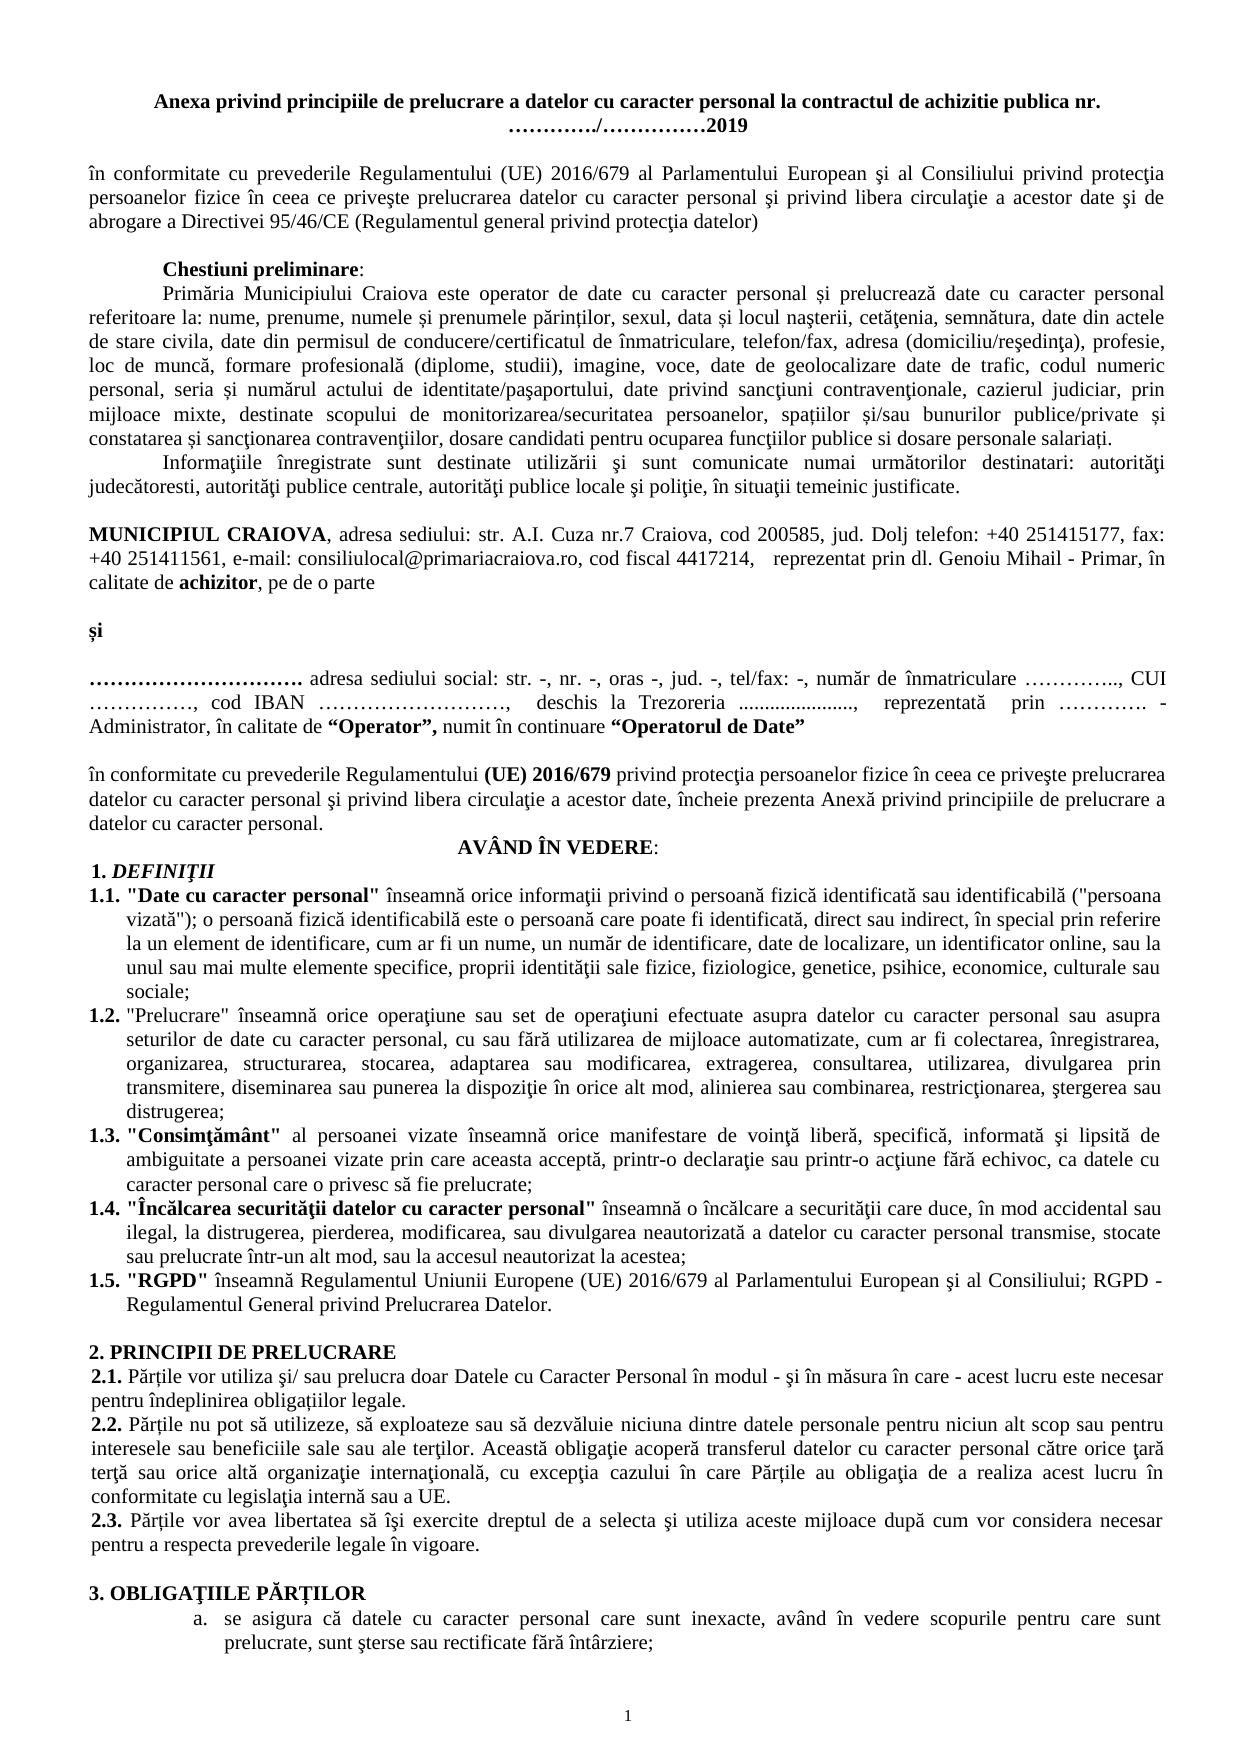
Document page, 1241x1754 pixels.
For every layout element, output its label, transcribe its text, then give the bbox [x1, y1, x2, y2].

list "Prelucrare" înseamnă orice operaţiune sau set de operaţiuni efectuate asupra datelor cu caracter personal sau asupra seturilor de date cu caracter personal, cu sau fără utilizarea de mijloace automatizate, cum ar fi colectarea, înregistrarea, organizarea, structurarea, stocarea, adaptarea sau modificarea, extragerea, consultarea, utilizarea, divulgarea prin transmitere, diseminarea sau punerea la dispoziţie în orice alt mod, alinierea sau combinarea, restricţionarea, ştergerea sau distrugerea; [89, 1003, 1162, 1123]
text 2.2. Părțile nu pot să utilizeze, să exploateze sau să dezvăluie niciuna dintre datele personale pentru niciun alt scop sau pentru interesele sau beneficiile sale sau ale terţilor. Această obligaţie acoperă transferul datelor cu caracter personal către orice ţară terţă sau orice altă organizaţie internaţională, cu excepţia cazului în care Părțile au obligaţia de a realiza acest lucru în conformitate cu legislaţia internă sau a UE. [91, 1412, 1164, 1508]
text Informaţiile înregistrate sunt destinate utilizării şi sunt comunicate numai următorilor destinatari: autorităţi judecătoresti, autorităţi publice centrale, autorităţi publice locale şi poliţie, în situaţii temeinic justificate. [89, 449, 1167, 498]
list "Consimţământ" al persoanei vizate înseamnă orice manifestare de voinţă liberă, specifică, informată şi lipsită de ambiguitate a persoanei vizate prin care aceasta acceptă, printr-o declaraţie sau printr-o acţiune fără echivoc, ca datele cu caracter personal care o privesc să fie prelucrate; [89, 1123, 1162, 1196]
text Chestiuni preliminare: [89, 257, 1167, 281]
text 2. PRINCIPII DE PRELUCRARE [89, 1340, 1167, 1364]
text MUNICIPIUL CRAIOVA, adresa sediului: str. A.I. Cuza nr.7 Craiova, cod 200585, jud. Dolj telefon: +40 251415177, fax: +40 251411561, e-mail: consiliulocal@primariacraiova.ro, cod fiscal 4417214, reprezentat prin dl. Genoiu Mihail - Primar, în calitate de achizitor, pe de o parte [89, 522, 1167, 594]
text 2.3. Părțile vor avea libertatea să îşi exercite dreptul de a selecta şi utiliza aceste mijloace după cum vor considera necesar pentru a respecta prevederile legale în vigoare. [91, 1508, 1164, 1556]
text și [89, 618, 1167, 642]
list "RGPD" înseamnă Regulamentul Uniunii Europene (UE) 2016/679 al Parlamentului European şi al Consiliului; RGPD - Regulamentul General privind Prelucrarea Datelor. [89, 1268, 1162, 1316]
text AVÂND ÎN VEDERE: [89, 834, 1167, 859]
text Primăria Municipiului Craiova este operator de date cu caracter personal și prelucrează date cu caracter personal referitoare la: nume, prenume, numele și prenumele părinților, sexul, data și locul naşterii, cetăţenia, semnătura, date din actele de stare civila, date din permisul de conducere/certificatul de înmatriculare, telefon/fax, adresa (domiciliu/reşedinţa), profesie, loc de muncă, formare profesională (diplome, studii), imagine, voce, date de geolocalizare date de trafic, codul numeric personal, seria și numărul actului de identitate/paşaportului, date privind sancţiuni contravenţionale, cazierul judiciar, prin mijloace mixte, destinate scopului de monitorizarea/securitatea persoanelor, spațiilor și/sau bunurilor publice/private și constatarea și sancţionarea contravenţiilor, dosare candidati pentru ocuparea funcţiilor publice si dosare personale salariați. [89, 281, 1167, 449]
text 1. DEFINIŢII [91, 859, 1167, 883]
text …………………………. adresa sediului social: str. -, nr. -, oras -, jud. -, tel/fax: -, număr de înmatriculare ………….., CUI ……………, cod IBAN ………………………, deschis la Trezoreria ......................, reprezentată prin …………. - Administrator, în calitate de “Operator”, numit în continuare “Operatorul de Date” [89, 666, 1167, 738]
list "Date cu caracter personal" înseamnă orice informaţii privind o persoană fizică identificată sau identificabilă ("persoana vizată"); o persoană fizică identificabilă este o persoană care poate fi identificată, direct sau indirect, în special prin referire la un element de identificare, cum ar fi un nume, un număr de identificare, date de localizare, un identificator online, sau la unul sau mai multe elemente specifice, proprii identităţii sale fizice, fiziologice, genetice, psihice, economice, culturale sau sociale; [89, 883, 1162, 1003]
text 3. OBLIGAŢIILE PĂRȚILOR [89, 1581, 1167, 1604]
text în conformitate cu prevederile Regulamentului (UE) 2016/679 privind protecţia persoanelor fizice în ceea ce priveşte prelucrarea datelor cu caracter personal şi privind libera circulaţie a acestor date, încheie prezenta Anexă privind principiile de prelucrare a datelor cu caracter personal. [89, 762, 1167, 834]
text în conformitate cu prevederile Regulamentului (UE) 2016/679 al Parlamentului European şi al Consiliului privind protecţia persoanelor fizice în ceea ce priveşte prelucrarea datelor cu caracter personal şi privind libera circulaţie a acestor date şi de abrogare a Directivei 95/46/CE (Regulamentul general privind protecţia datelor) [89, 161, 1167, 233]
list se asigura că datele cu caracter personal care sunt inexacte, având în vedere scopurile pentru care sunt prelucrate, sunt şterse sau rectificate fără întârziere; [193, 1604, 1162, 1654]
list "Încălcarea securităţii datelor cu caracter personal" înseamnă o încălcare a securităţii care duce, în mod accidental sau ilegal, la distrugerea, pierderea, modificarea, sau divulgarea neautorizată a datelor cu caracter personal transmise, stocate sau prelucrate într-un alt mod, sau la accesul neautorizat la acestea; [89, 1196, 1162, 1268]
text 2.1. Părțile vor utiliza şi/ sau prelucra doar Datele cu Caracter Personal în modul - şi în măsura în care - acest lucru este necesar pentru îndeplinirea obligațiilor legale. [91, 1364, 1164, 1412]
text Anexa privind principiile de prelucrare a datelor cu caracter personal la contractul de achizitie publica nr. …………./……………2019 [89, 89, 1167, 137]
